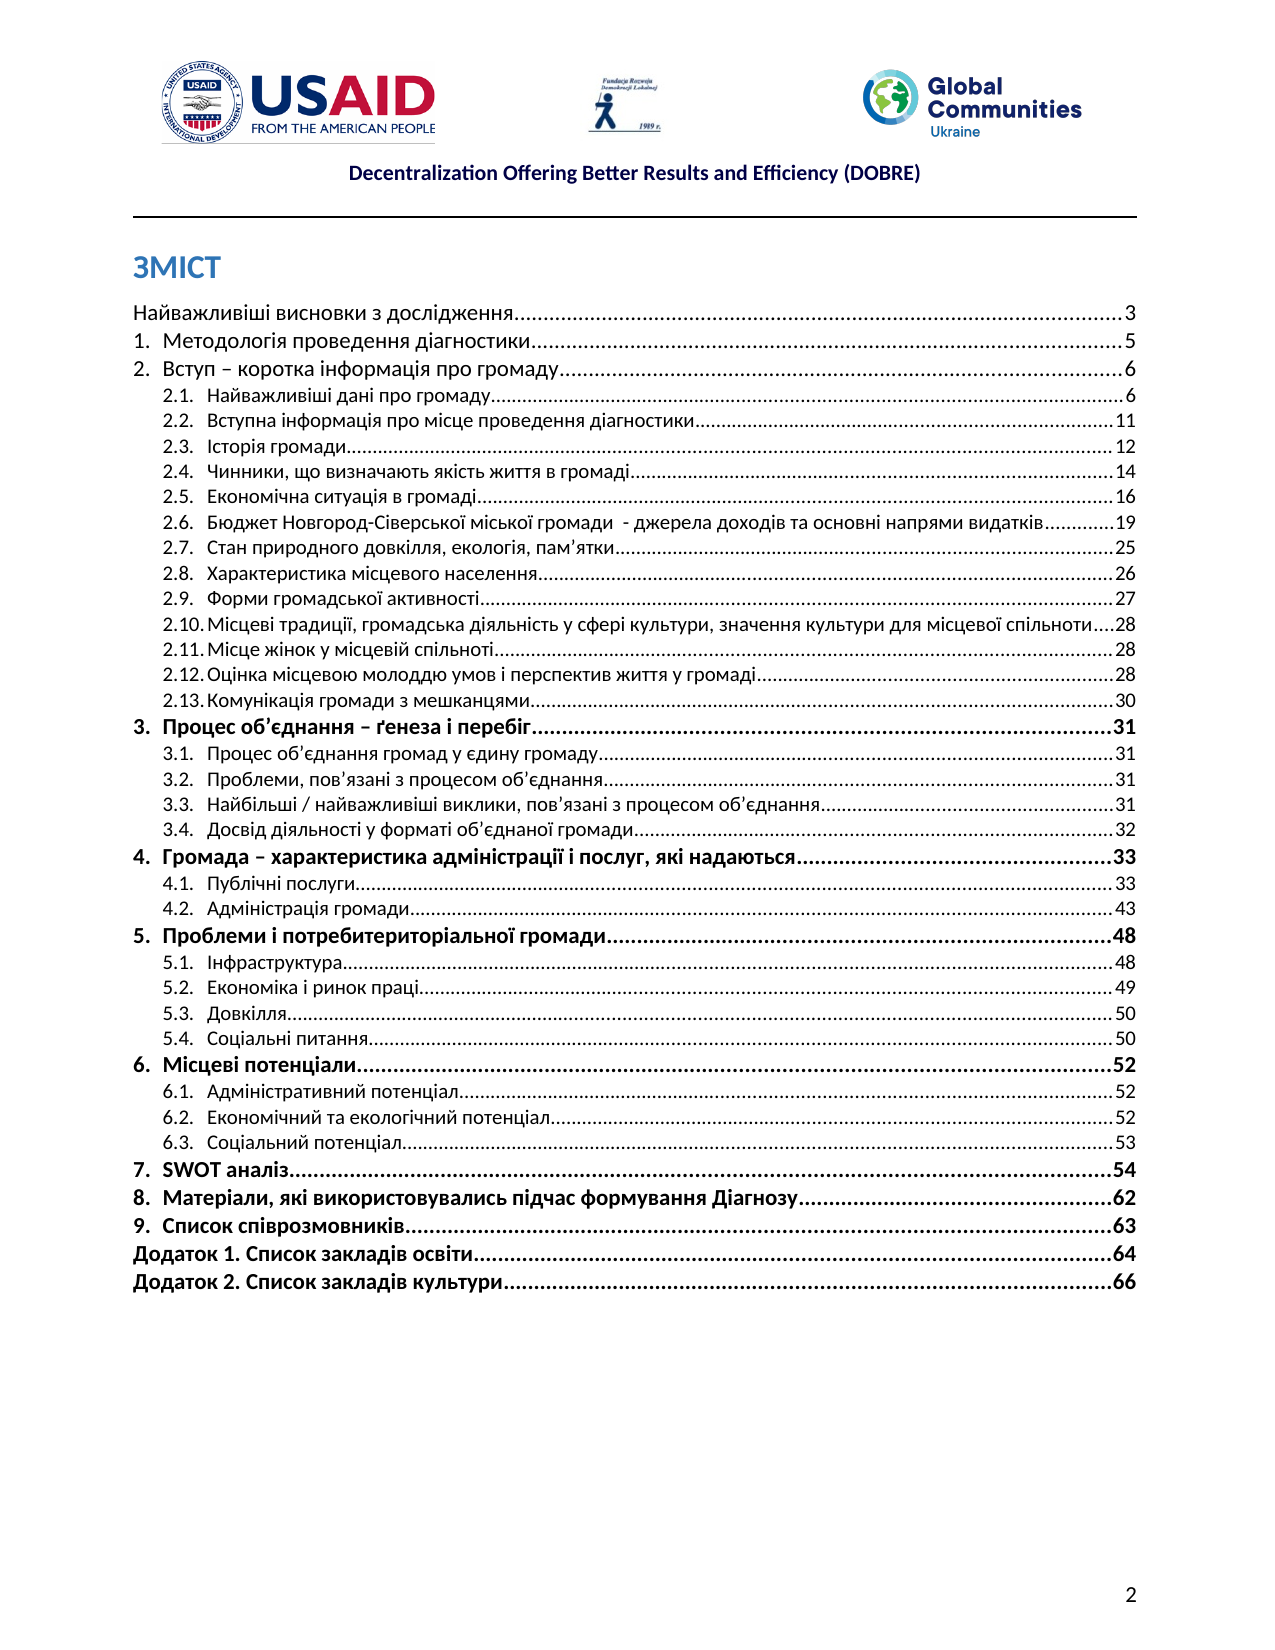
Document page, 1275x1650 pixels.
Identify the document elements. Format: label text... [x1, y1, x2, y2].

text 6.2. Економічний та екологічний потенціал 52 [162, 1104, 1137, 1129]
text 3.2. Проблеми, пов’язані з процесом об’єднання 31 [162, 766, 1137, 791]
text 1. Методологія проведення діагностики 5 [133, 326, 1137, 354]
text 6.1. Адміністративний потенціал 52 [162, 1079, 1137, 1104]
text 9. Список співрозмовників 63 [133, 1211, 1137, 1239]
text 2.9. Форми громадської активності 27 [162, 585, 1137, 611]
text Додаток 1. Список закладів освіти 64 [133, 1239, 1137, 1267]
text 5.3. Довкілля 50 [162, 1000, 1137, 1025]
text 8. Матеріали, які використовувались підчас формування Діагнозу 62 [133, 1183, 1137, 1211]
text 2.2. Вступна інформація про місце проведення діагностики 11 [162, 407, 1137, 433]
text 2.10. Місцеві традиції, громадська діяльність у сфері культури, значення культури для місцевої спільноти 28 [162, 611, 1137, 636]
text 2.3. Історія громади 12 [162, 433, 1137, 458]
text ЗМІСТ [133, 246, 1137, 286]
text 3.3. Найбільші / найважливіші виклики, пов’язані з процесом об’єднання 31 [162, 791, 1137, 817]
text 2.8. Характеристика місцевого населення 26 [162, 560, 1137, 585]
text 2.11. Місце жінок у місцевій спільноті 28 [162, 636, 1137, 662]
text 3.1. Процес об’єднання громад у єдину громаду 31 [162, 740, 1137, 766]
text 4. Громада – характеристика адміністрації і послуг, які надаються 33 [133, 842, 1137, 870]
picture [580, 59, 670, 147]
text 6. Місцеві потенціали 52 [133, 1051, 1137, 1079]
text 4.2. Адміністрація громади 43 [162, 896, 1137, 921]
text 3.4. Досвід діяльності у форматі об’єднаної громади 32 [162, 817, 1137, 842]
text Найважливіші висновки з дослідження 3 [133, 298, 1137, 326]
text 2.1. Найважливіші дані про громаду 6 [162, 382, 1137, 407]
text 3. Процес об’єднання – ґенеза і перебіг 31 [133, 712, 1137, 740]
text 2. Вступ – коротка інформація про громаду 6 [133, 354, 1137, 382]
text 2.6. Бюджет Новгород-Сіверської міської громади - джерела доходів та основні напрями видатків 19 [162, 509, 1137, 534]
text 4.1. Публічні послуги 33 [162, 870, 1137, 896]
text 2.7. Стан природного довкілля, екологія, пам’ятки 25 [162, 534, 1137, 560]
picture [161, 61, 435, 144]
text 5.2. Економіка і ринок праці 49 [162, 974, 1137, 1000]
text 2.12. Оцінка місцевою молоддю умов і перспектив життя у громаді 28 [162, 662, 1137, 687]
text 2.13. Комунікація громади з мешканцями 30 [162, 687, 1137, 712]
text 2.4. Чинники, що визначають якість життя в громаді 14 [162, 458, 1137, 484]
text 6.3. Соціальний потенціал 53 [162, 1129, 1137, 1155]
picture [858, 65, 1086, 141]
text 5.1. Інфраструктура 48 [162, 949, 1137, 974]
text 5. Проблеми і потребитериторіальної громади 48 [133, 921, 1137, 949]
text 7. SWOT аналіз 54 [133, 1155, 1137, 1183]
text Додаток 2. Список закладів культури 66 [133, 1267, 1137, 1295]
text 5.4. Соціальні питання 50 [162, 1025, 1137, 1051]
text 2.5. Економічна ситуація в громаді 16 [162, 484, 1137, 509]
